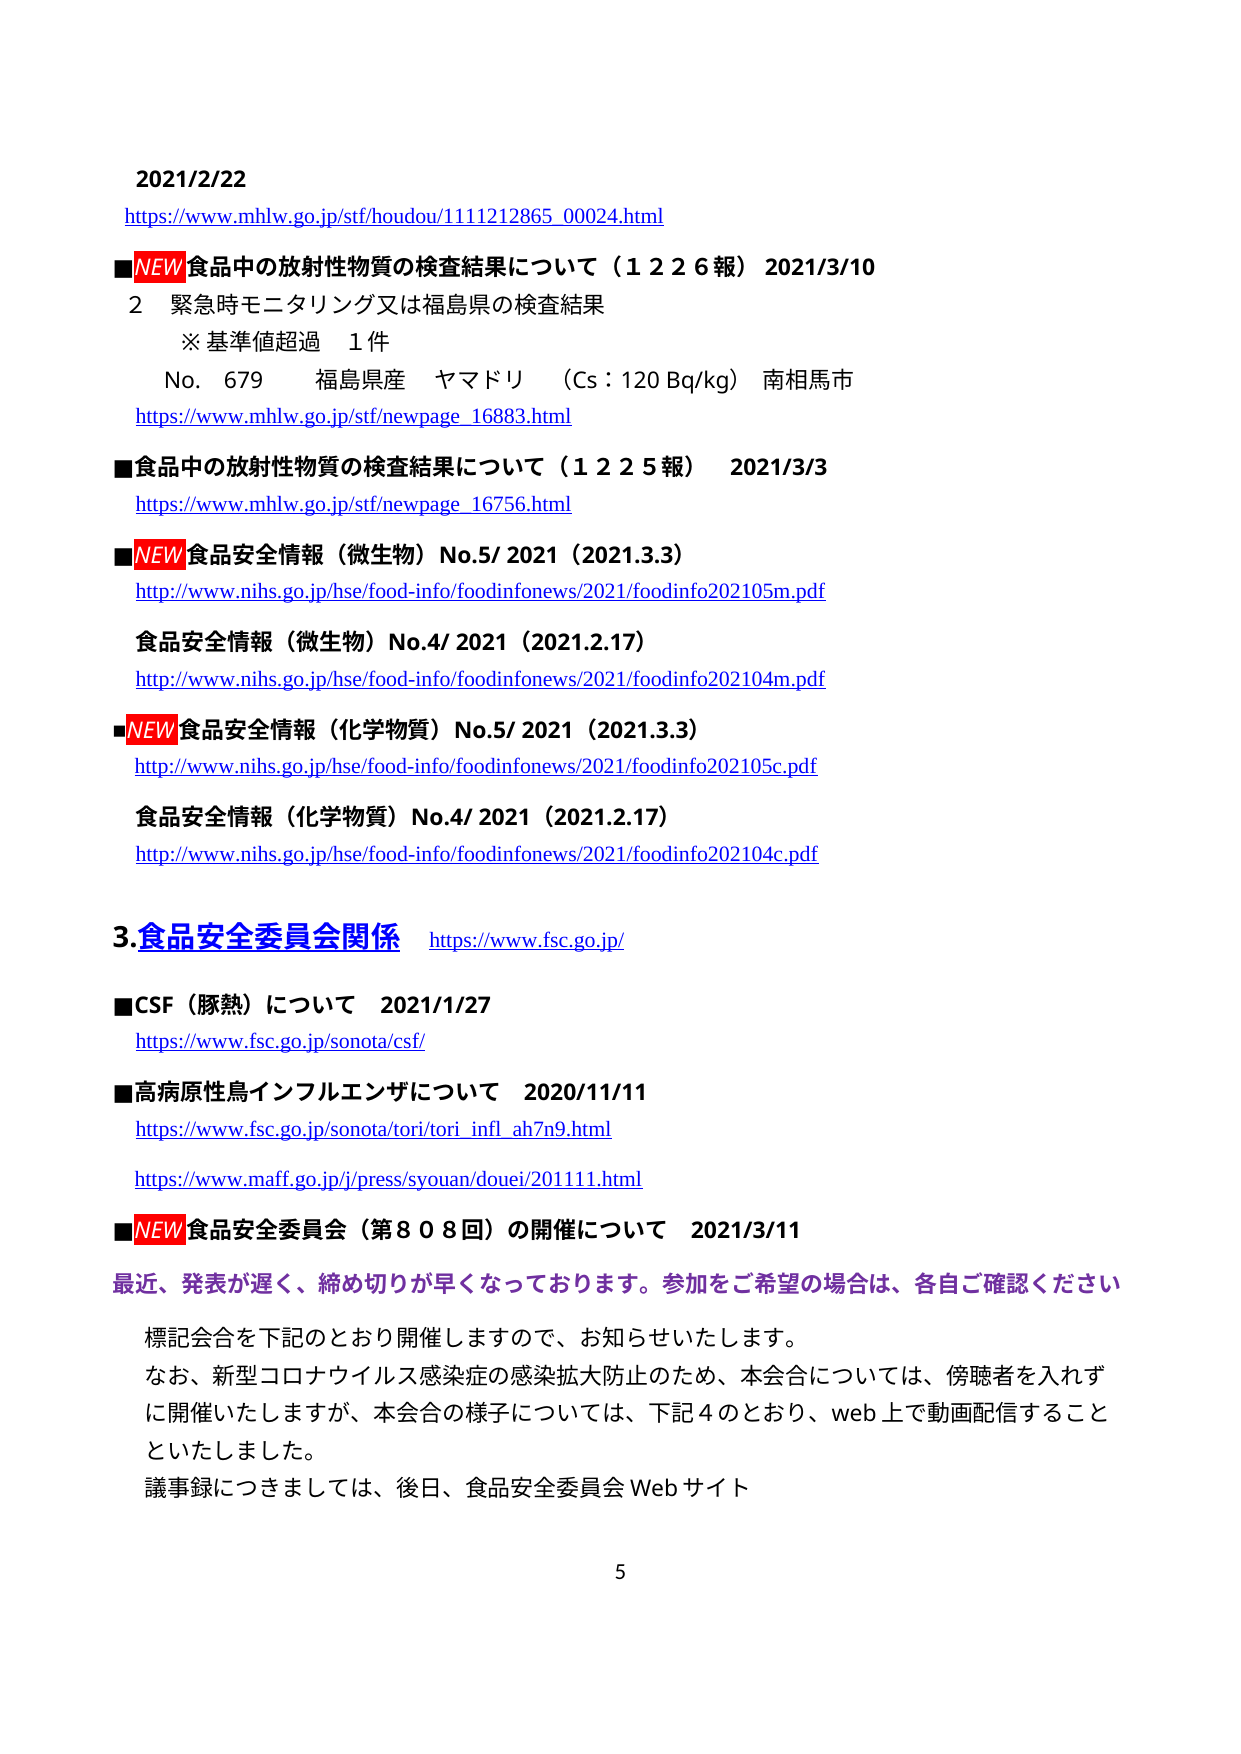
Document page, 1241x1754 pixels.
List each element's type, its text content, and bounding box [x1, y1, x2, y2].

text https://www.maff.go.jp/j/press/syouan/douei/201111.html [112, 1160, 1128, 1197]
text https://www.fsc.go.jp/sonota/csf/ [112, 1022, 1128, 1060]
text ２ 緊急時モニタリング又は福島県の検査結果 [112, 285, 1128, 322]
text ■NEW食品安全情報（微生物）No.5/ 2021（2021.3.3） [112, 535, 1128, 572]
text http://www.nihs.go.jp/hse/food-info/foodinfonews/2021/foodinfo202104m.pdf [112, 660, 1128, 697]
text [112, 160, 1128, 197]
text 議事録につきましては、後日、食品安全委員会Webサイト [144, 1468, 1128, 1506]
text ※ 基準値超過 １件 [135, 322, 1128, 360]
text 標記会合を下記のとおり開催しますので、お知らせいたします。 [144, 1318, 1128, 1356]
text 食品安全情報（化学物質）No.4/ 2021（2021.2.17） [112, 797, 1128, 835]
text ■NEW食品中の放射性物質の検査結果について（１２２６報） 2021/3/10 [112, 247, 1128, 285]
text 最近、発表が遅く、締め切りが早くなっております。参加をご希望の場合は、各自ご確認ください [112, 1264, 1128, 1301]
text https://www.mhlw.go.jp/stf/houdou/1111212865_00024.html [112, 197, 1128, 235]
text https://www.mhlw.go.jp/stf/newpage_16756.html [112, 485, 1128, 522]
text なお、新型コロナウイルス感染症の感染拡大防止のため、本会合については、傍聴者を入れずに開催いたしますが、本会合の様子については、下記４のとおり、web上で動画配信することといたしました。 [144, 1356, 1128, 1468]
text ■NEW食品安全情報（化学物質）No.5/ 2021（2021.3.3） [112, 710, 1128, 747]
text https://www.fsc.go.jp/sonota/tori/tori_infl_ah7n9.html [112, 1110, 1128, 1147]
text No. 679 福島県産 ヤマドリ （Cs：120 Bq/kg） 南相馬市 [112, 360, 1128, 397]
text 3.食品安全委員会関係 https://www.fsc.go.jp/ [112, 897, 1128, 972]
text ■高病原性鳥インフルエンザについて 2020/11/11 [112, 1072, 1128, 1110]
text ■食品中の放射性物質の検査結果について（１２２５報） 2021/3/3 [112, 447, 1128, 485]
text ■CSF（豚熱）について 2021/1/27 [112, 985, 1128, 1022]
text 食品安全情報（微生物）No.4/ 2021（2021.2.17） [112, 622, 1128, 660]
text https://www.mhlw.go.jp/stf/newpage_16883.html [112, 397, 1128, 435]
text ■NEW食品安全委員会（第８０８回）の開催について 2021/3/11 [112, 1210, 1128, 1247]
text http://www.nihs.go.jp/hse/food-info/foodinfonews/2021/foodinfo202105m.pdf [112, 572, 1128, 610]
text http://www.nihs.go.jp/hse/food-info/foodinfonews/2021/foodinfo202104c.pdf [112, 835, 1128, 872]
text http://www.nihs.go.jp/hse/food-info/foodinfonews/2021/foodinfo202105c.pdf [112, 747, 1128, 785]
